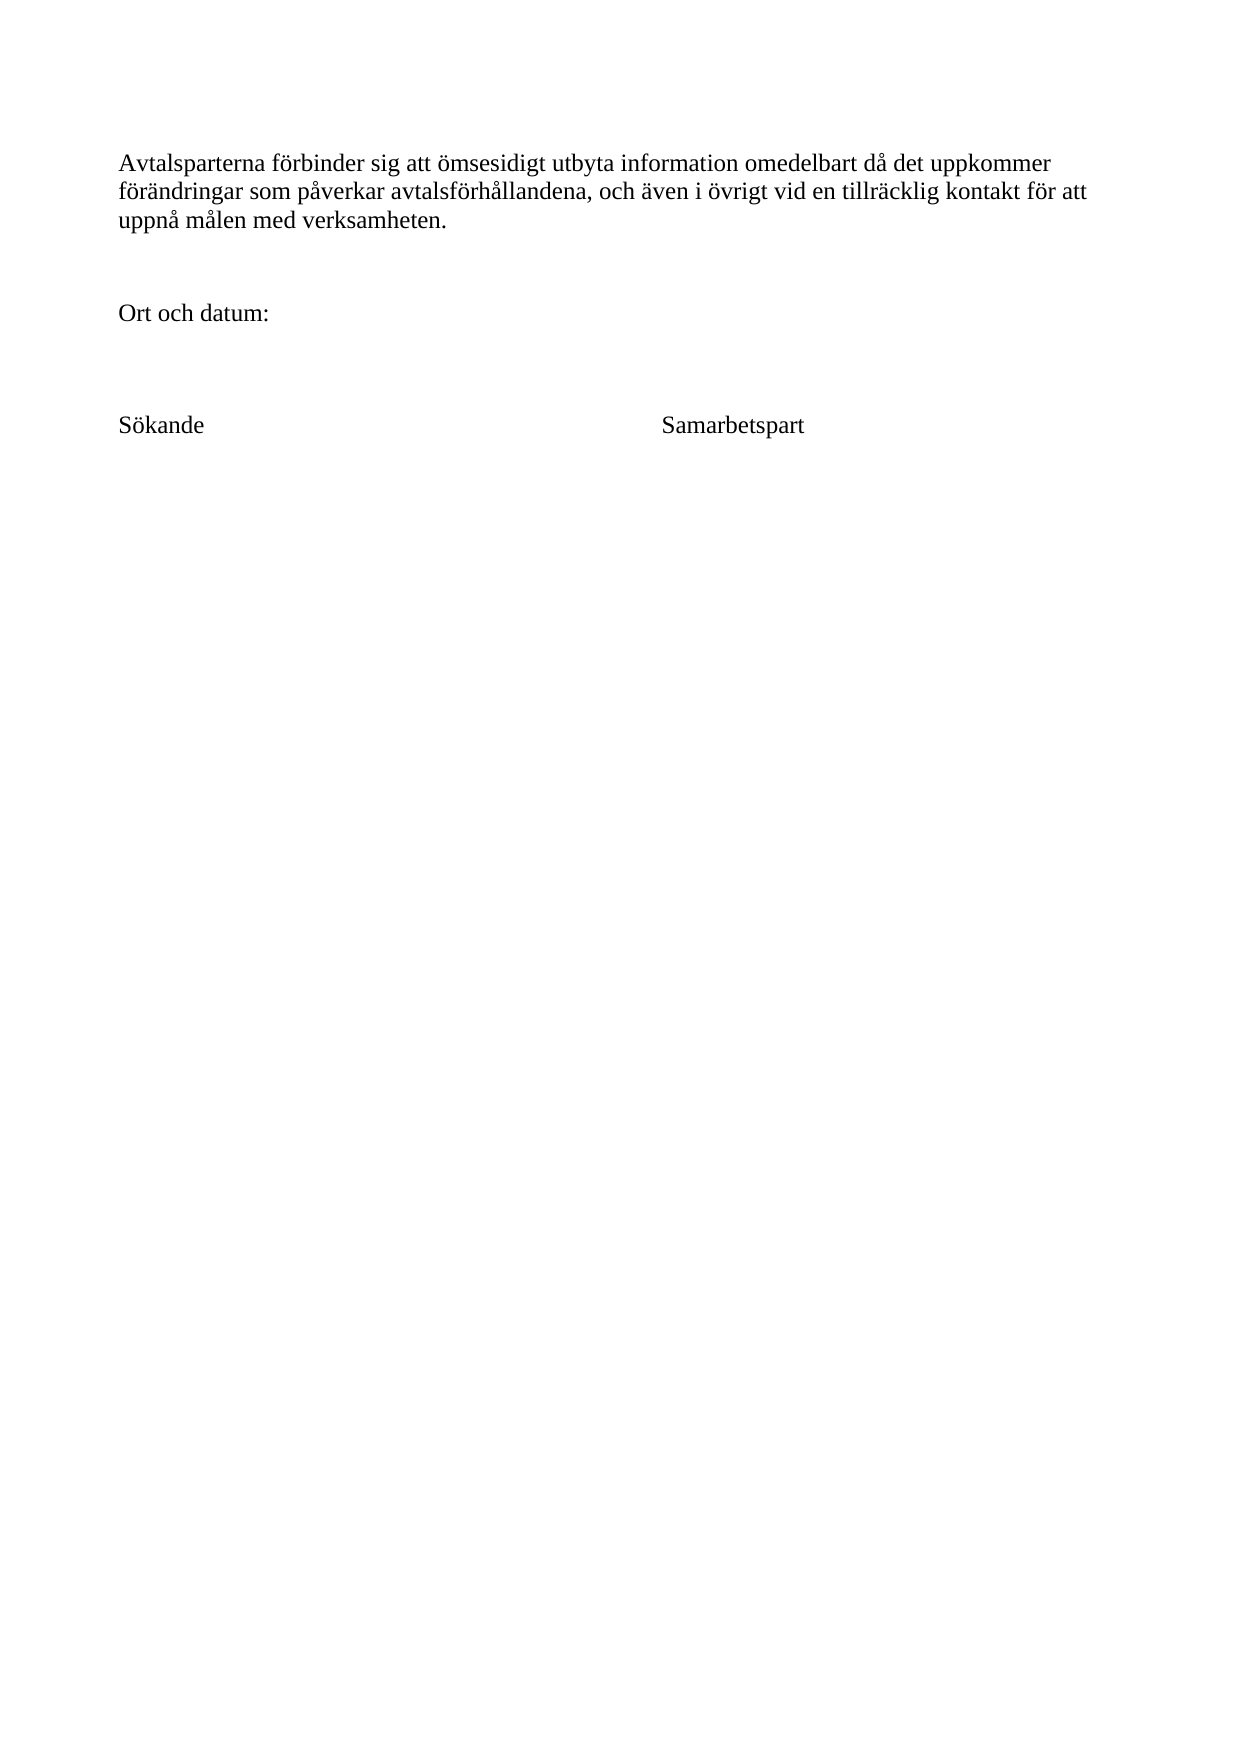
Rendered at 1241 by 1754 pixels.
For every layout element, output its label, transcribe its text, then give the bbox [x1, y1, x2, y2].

text Avtalsparterna förbinder sig att ömsesidigt utbyta information omedelbart då det uppkommer förändringar som påverkar avtalsförhållandena, och även i övrigt vid en tillräcklig kontakt för att uppnå målen med verksamheten. [118, 148, 1122, 234]
text Sökande Samarbetspart [118, 410, 1122, 439]
text Ort och datum: [118, 298, 1122, 327]
